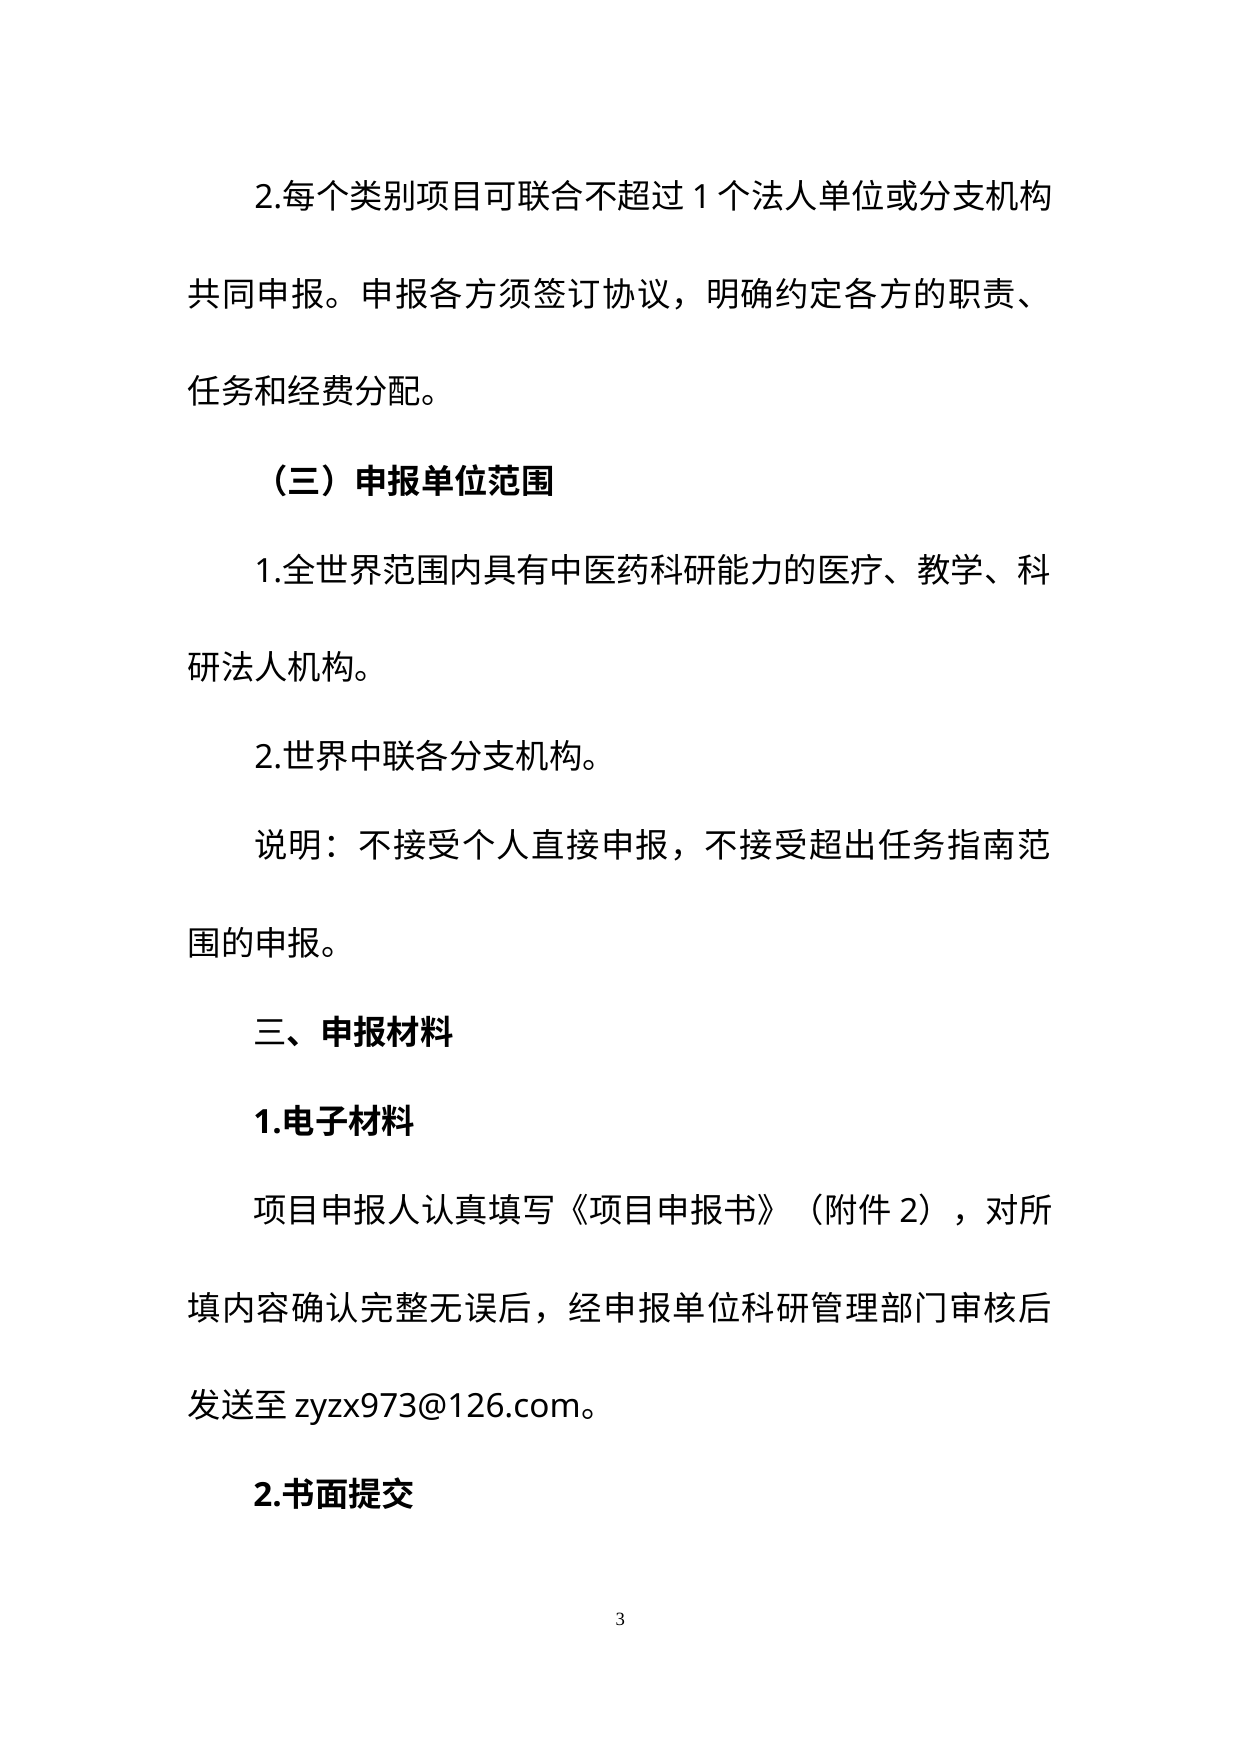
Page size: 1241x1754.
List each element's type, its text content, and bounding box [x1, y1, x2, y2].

text 2.世界中联各分支机构。 [187, 722, 1053, 787]
text 1.电子材料 [187, 1086, 1053, 1151]
text 三、申报材料 [187, 997, 1053, 1062]
text 说明：不接受个人直接申报，不接受超出任务指南范围的申报。 [187, 811, 1053, 973]
text 项目申报人认真填写《项目申报书》（附件2），对所填内容确认完整无误后，经申报单位科研管理部门审核后发送至zyzx973@126.com。 [187, 1176, 1053, 1436]
text 1.全世界范围内具有中医药科研能力的医疗、教学、科研法人机构。 [187, 535, 1053, 698]
text 2.每个类别项目可联合不超过1个法人单位或分支机构共同申报。申报各方须签订协议，明确约定各方的职责、任务和经费分配。 [187, 162, 1053, 422]
text （三）申报单位范围 [187, 446, 1053, 511]
text 2.书面提交 [187, 1460, 1053, 1525]
